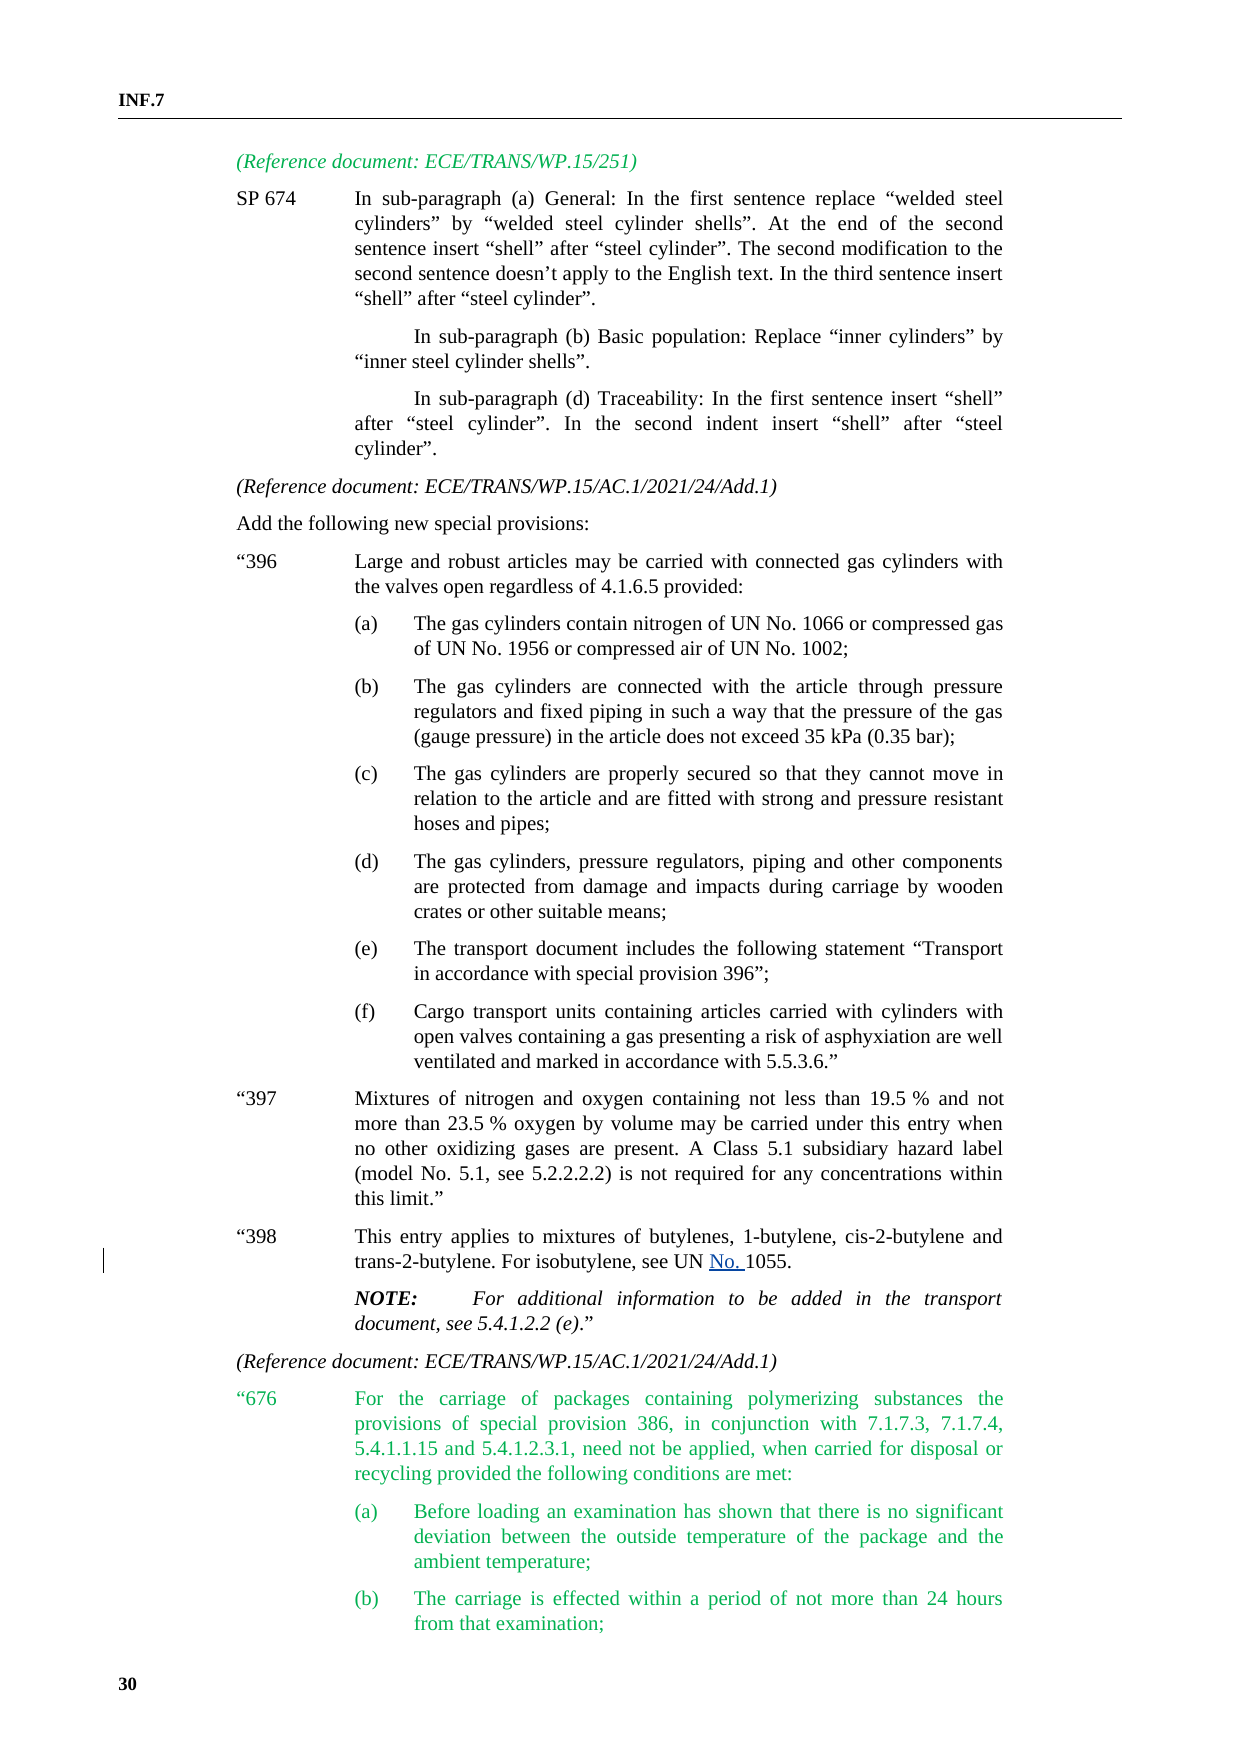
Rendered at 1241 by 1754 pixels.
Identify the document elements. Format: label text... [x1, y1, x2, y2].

text (Reference document: ECE/TRANS/WP.15/AC.1/2021/24/Add.1) [236, 1348, 1004, 1373]
text (Reference document: ECE/TRANS/WP.15/251) [236, 148, 1004, 173]
text NOTE: For additional information to be added in the transport document, see 5.4.1.2.2 (e).” [236, 1285, 1004, 1335]
text (d) The gas cylinders, pressure regulators, piping and other components are protected from damage and impacts during carriage by wooden crates or other suitable means; [354, 848, 1004, 923]
text SP 674 In sub-paragraph (a) General: In the first sentence replace “welded steel cylinders” by “welded steel cylinder shells”. At the end of the second sentence insert “shell” after “steel cylinder”. The second modification to the second sentence doesn’t apply to the English text. In the third sentence insert “shell” after “steel cylinder”. [236, 185, 1004, 310]
text (c) The gas cylinders are properly secured so that they cannot move in relation to the article and are fitted with strong and pressure resistant hoses and pipes; [354, 760, 1004, 835]
text “397 Mixtures of nitrogen and oxygen containing not less than 19.5 % and not more than 23.5 % oxygen by volume may be carried under this entry when no other oxidizing gases are present. A Class 5.1 subsidiary hazard label (model No. 5.1, see 5.2.2.2.2) is not required for any concentrations within this limit.” [236, 1085, 1004, 1210]
text In sub-paragraph (b) Basic population: Replace “inner cylinders” by “inner steel cylinder shells”. [236, 323, 1004, 373]
text (b) The gas cylinders are connected with the article through pressure regulators and fixed piping in such a way that the pressure of the gas (gauge pressure) in the article does not exceed 35 kPa (0.35 bar); [354, 673, 1004, 748]
text (b) The carriage is effected within a period of not more than 24 hours from that examination; [354, 1585, 1004, 1635]
text (e) The transport document includes the following statement “Transport in accordance with special provision 396”; [354, 935, 1004, 985]
text Add the following new special provisions: [236, 510, 1004, 535]
text In sub-paragraph (d) Traceability: In the first sentence insert “shell” after “steel cylinder”. In the second indent insert “shell” after “steel cylinder”. [236, 385, 1004, 460]
text (Reference document: ECE/TRANS/WP.15/AC.1/2021/24/Add.1) [236, 473, 1004, 498]
text (a) Before loading an examination has shown that there is no significant deviation between the outside temperature of the package and the ambient temperature; [354, 1498, 1004, 1573]
text “396 Large and robust articles may be carried with connected gas cylinders with the valves open regardless of 4.1.6.5 provided: [236, 548, 1004, 598]
text (a) The gas cylinders contain nitrogen of UN No. 1066 or compressed gas of UN No. 1956 or compressed air of UN No. 1002; [354, 610, 1004, 660]
text “398 This entry applies to mixtures of butylenes, 1-butylene, cis-2-butylene and trans-2-butylene. For isobutylene, see UN 1055. [236, 1223, 1004, 1273]
text (f) Cargo transport units containing articles carried with cylinders with open valves containing a gas presenting a risk of asphyxiation are well ventilated and marked in accordance with 5.5.3.6.” [354, 998, 1004, 1073]
text “676 For the carriage of packages containing polymerizing substances the provisions of special provision 386, in conjunction with 7.1.7.3, 7.1.7.4, 5.4.1.1.15 and 5.4.1.2.3.1, need not be applied, when carried for disposal or recycling provided the following conditions are met: [236, 1385, 1004, 1485]
